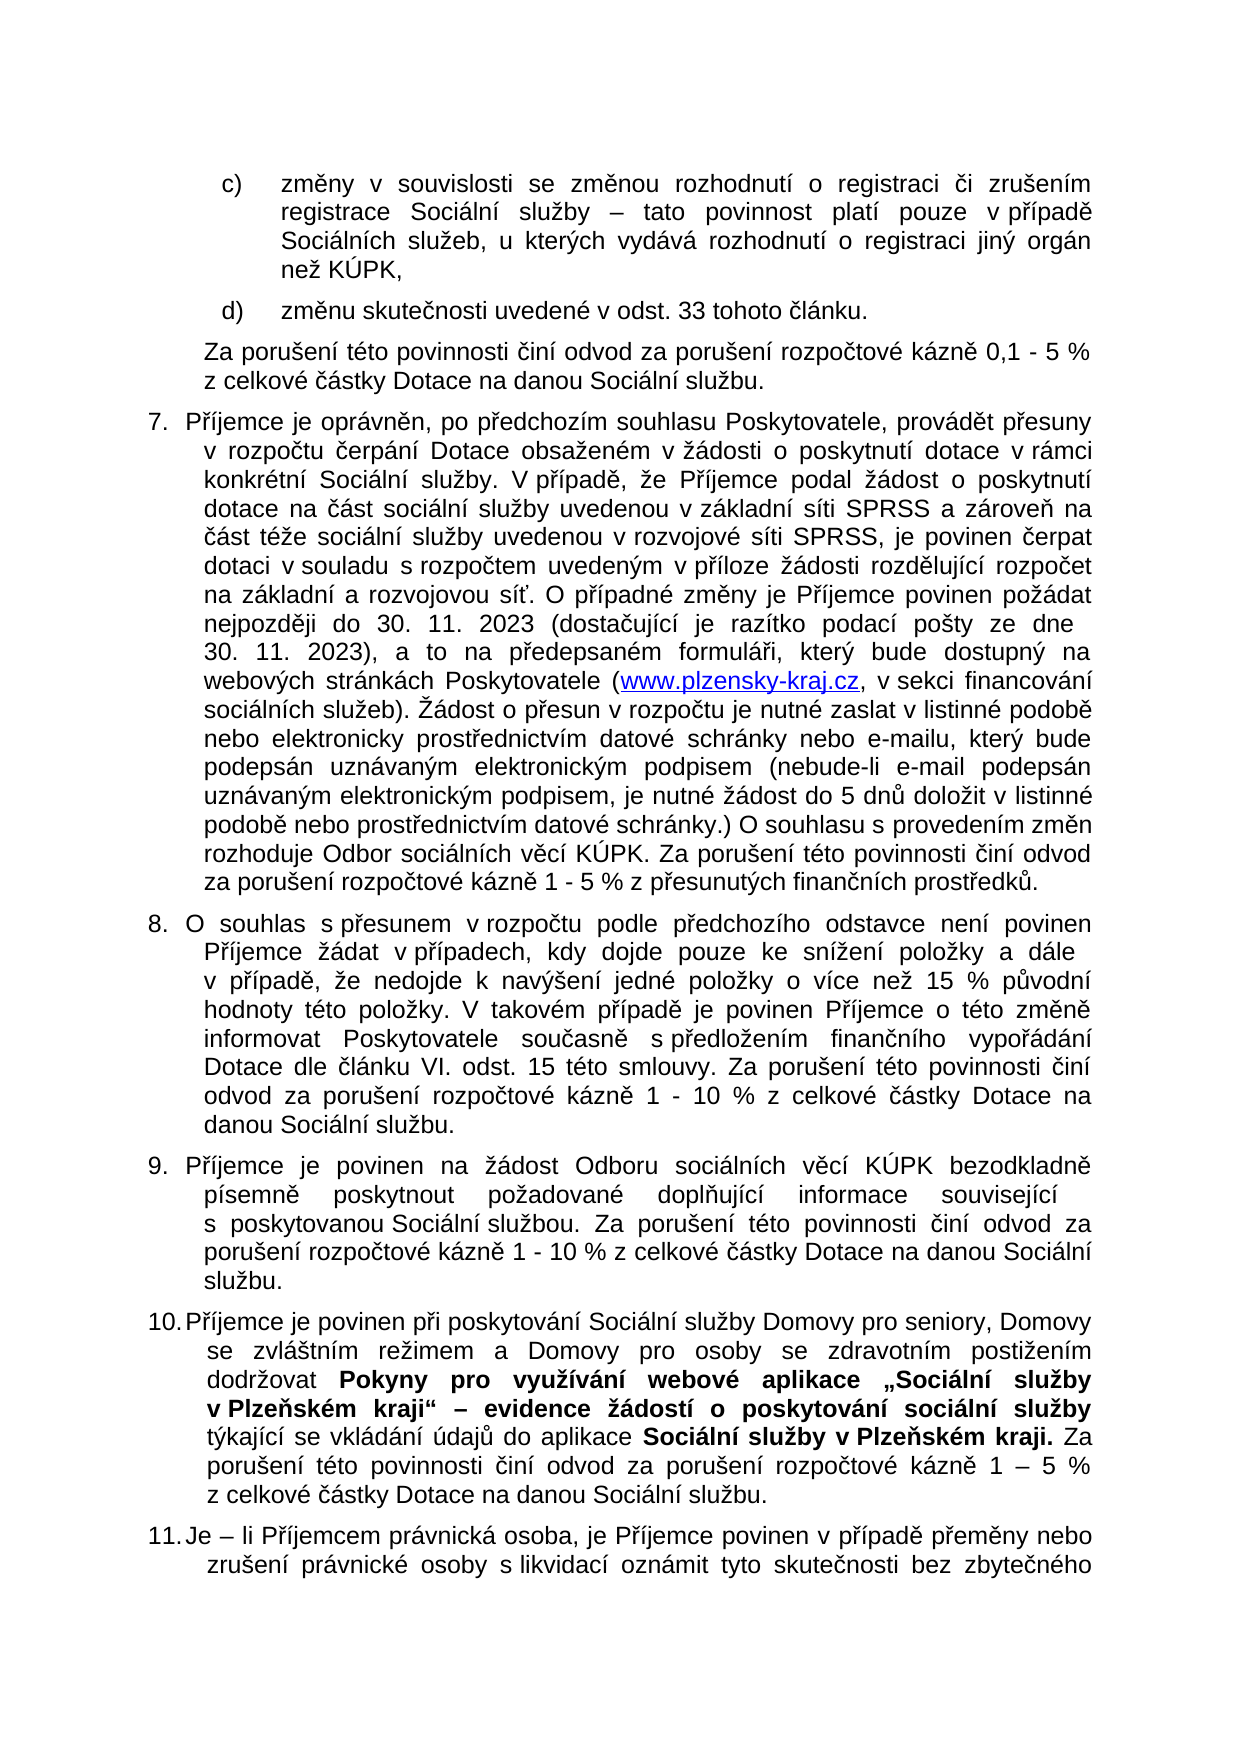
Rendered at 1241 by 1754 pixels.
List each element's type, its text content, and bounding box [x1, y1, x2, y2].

list změny v souvislosti se změnou rozhodnutí o registraci či zrušením registrace Sociální služby – tato povinnost platí pouze v případě Sociálních služeb, u kterých vydává rozhodnutí o registraci jiný orgán než KÚPK, [221, 168, 1093, 283]
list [148, 1521, 1093, 1578]
text Za porušení této povinnosti činí odvod za porušení rozpočtové kázně 0,1 - 5 % z celkové částky Dotace na danou Sociální službu. [204, 337, 1093, 395]
list Příjemce je povinen při poskytování Sociální služby Domovy pro seniory, Domovy se zvláštním režimem a Domovy pro osoby se zdravotním postižením dodržovat Pokyny pro využívání webové aplikace „Sociální služby v Plzeňském kraji“ – evidence žádostí o poskytování sociální služby týkající se vkládání údajů do aplikace Sociální služby v Plzeňském kraji. Za porušení této povinnosti činí odvod za porušení rozpočtové kázně 1 – 5 % z celkové částky Dotace na danou Sociální službu. [148, 1307, 1093, 1508]
list Příjemce je povinen na žádost Odboru sociálních věcí KÚPK bezodkladně písemně poskytnout požadované doplňující informace související s poskytovanou Sociální službou. Za porušení této povinnosti činí odvod za porušení rozpočtové kázně 1 - 10 % z celkové částky Dotace na danou Sociální službu. [148, 1151, 1093, 1295]
list Příjemce je oprávněn, po předchozím souhlasu Poskytovatele, provádět přesuny v rozpočtu čerpání Dotace obsaženém v žádosti o poskytnutí dotace v rámci konkrétní Sociální služby. V případě, že Příjemce podal žádost o poskytnutí dotace na část sociální služby uvedenou v základní síti SPRSS a zároveň na část téže sociální služby uvedenou v rozvojové síti SPRSS, je povinen čerpat dotaci v souladu s rozpočtem uvedeným v příloze žádosti rozdělující rozpočet na základní a rozvojovou síť. O případné změny je Příjemce povinen požádat nejpozději do 30. 11. 2023 (dostačující je razítko podací pošty ze dne 30. 11. 2023), a to na předepsaném formuláři, který bude dostupný na webových stránkách Poskytovatele (www.plzensky-kraj.cz, v sekci financování sociálních služeb). Žádost o přesun v rozpočtu je nutné zaslat v listinné podobě nebo elektronicky prostřednictvím datové schránky nebo e-mailu, který bude podepsán uznávaným elektronickým podpisem (nebude-li e-mail podepsán uznávaným elektronickým podpisem, je nutné žádost do 5 dnů doložit v listinné podobě nebo prostřednictvím datové schránky.) O souhlasu s provedením změn rozhoduje Odbor sociálních věcí KÚPK. Za porušení této povinnosti činí odvod za porušení rozpočtové kázně 1 - 5 % z přesunutých finančních prostředků. [148, 407, 1093, 896]
list změnu skutečnosti uvedené v odst. 33 tohoto článku. [221, 296, 1093, 325]
list O souhlas s přesunem v rozpočtu podle předchozího odstavce není povinen Příjemce žádat v případech, kdy dojde pouze ke snížení položky a dále v případě, že nedojde k navýšení jedné položky o více než 15 % původní hodnoty této položky. V takovém případě je povinen Příjemce o této změně informovat Poskytovatele současně s předložením finančního vypořádání Dotace dle článku VI. odst. 15 této smlouvy. Za porušení této povinnosti činí odvod za porušení rozpočtové kázně 1 - 10 % z celkové částky Dotace na danou Sociální službu. [148, 908, 1093, 1138]
